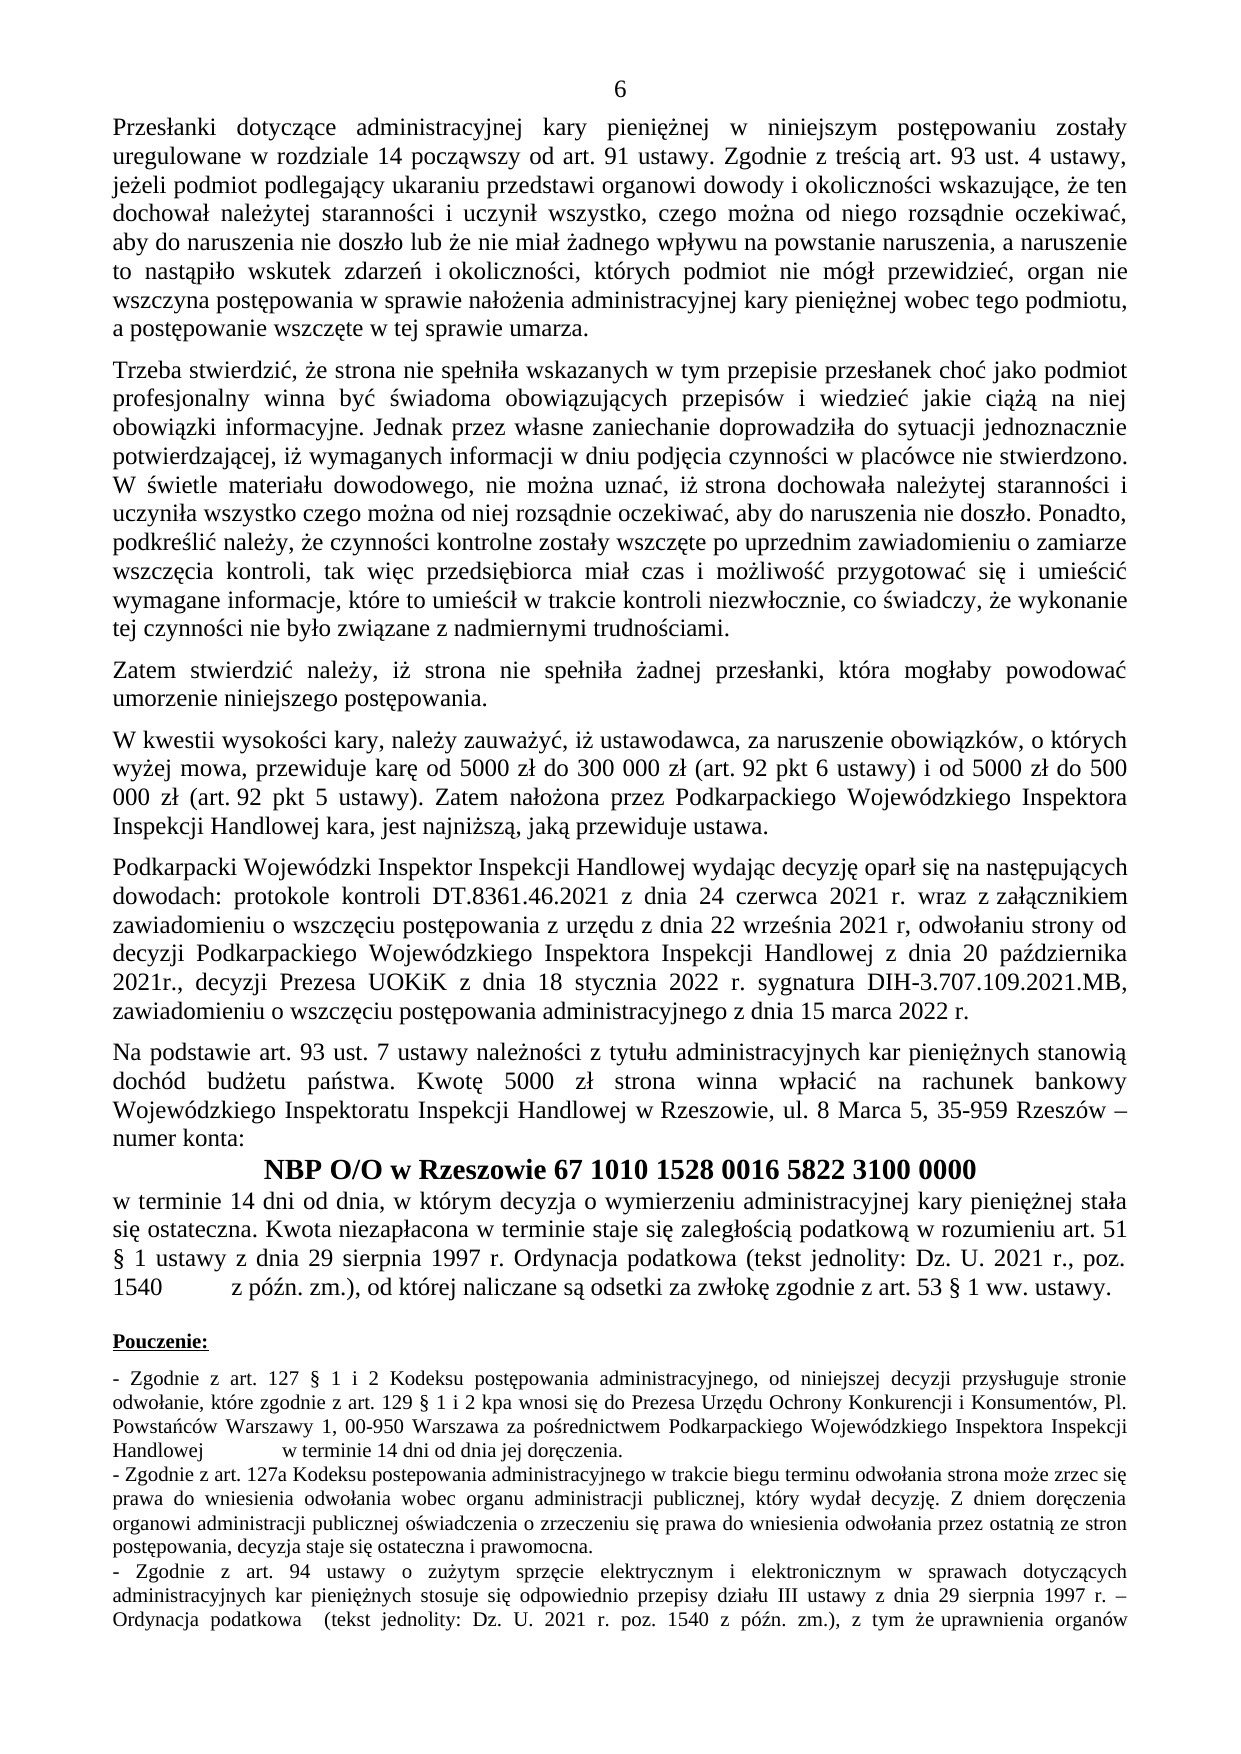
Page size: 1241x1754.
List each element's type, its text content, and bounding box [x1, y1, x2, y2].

text W kwestii wysokości kary, należy zauważyć, iż ustawodawca, za naruszenie obowiązków, o których wyżej mowa, przewiduje karę od 5000 zł do 300 000 zł (art. 92 pkt 6 ustawy) i od 5000 zł do 500 000 zł (art. 92 pkt 5 ustawy). Zatem nałożona przez Podkarpackiego Wojewódzkiego Inspektora Inspekcji Handlowej kara, jest najniższą, jaką przewiduje ustawa. [112, 725, 1128, 840]
text Podkarpacki Wojewódzki Inspektor Inspekcji Handlowej wydając decyzję oparł się na następujących dowodach: protokole kontroli DT.8361.46.2021 z dnia 24 czerwca 2021 r. wraz z załącznikiem zawiadomieniu o wszczęciu postępowania z urzędu z dnia 22 września 2021 r, odwołaniu strony od decyzji Podkarpackiego Wojewódzkiego Inspektora Inspekcji Handlowej z dnia 20 października 2021r., decyzji Prezesa UOKiK z dnia 18 stycznia 2022 r. sygnatura DIH-3.707.109.2021.MB, zawiadomieniu o wszczęciu postępowania administracyjnego z dnia 15 marca 2022 r. [112, 852, 1128, 1025]
text NBP O/O w Rzeszowie 67 1010 1528 0016 5822 3100 0000 [112, 1152, 1128, 1186]
text Na podstawie art. 93 ust. 7 ustawy należności z tytułu administracyjnych kar pieniężnych stanowią dochód budżetu państwa. Kwotę 5000 zł strona winna wpłacić na rachunek bankowy Wojewódzkiego Inspektoratu Inspekcji Handlowej w Rzeszowie, ul. 8 Marca 5, 35-959 Rzeszów – numer konta: [112, 1037, 1128, 1152]
text Zatem stwierdzić należy, iż strona nie spełniła żadnej przesłanki, która mogłaby powodować umorzenie niniejszego postępowania. [112, 655, 1128, 712]
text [112, 1558, 1128, 1631]
text - Zgodnie z art. 127 § 1 i 2 Kodeksu postępowania administracyjnego, od niniejszej decyzji przysługuje stronie odwołanie, które zgodnie z art. 129 § 1 i 2 kpa wnosi się do Prezesa Urzędu Ochrony Konkurencji i Konsumentów, Pl. Powstańców Warszawy 1, 00-950 Warszawa za pośrednictwem Podkarpackiego Wojewódzkiego Inspektora Inspekcji Handlowej w terminie 14 dni od dnia jej doręczenia. [112, 1366, 1128, 1462]
text Przesłanki dotyczące administracyjnej kary pieniężnej w niniejszym postępowaniu zostały uregulowane w rozdziale 14 począwszy od art. 91 ustawy. Zgodnie z treścią art. 93 ust. 4 ustawy, jeżeli podmiot podlegający ukaraniu przedstawi organowi dowody i okoliczności wskazujące, że ten dochował należytej staranności i uczynił wszystko, czego można od niego rozsądnie oczekiwać, aby do naruszenia nie doszło lub że nie miał żadnego wpływu na powstanie naruszenia, a naruszenie to nastąpiło wskutek zdarzeń i okoliczności, których podmiot nie mógł przewidzieć, organ nie wszczyna postępowania w sprawie nałożenia administracyjnej kary pieniężnej wobec tego podmiotu, a postępowanie wszczęte w tej sprawie umarza. [112, 112, 1128, 342]
text Trzeba stwierdzić, że strona nie spełniła wskazanych w tym przepisie przesłanek choć jako podmiot profesjonalny winna być świadoma obowiązujących przepisów i wiedzieć jakie ciążą na niej obowiązki informacyjne. Jednak przez własne zaniechanie doprowadziła do sytuacji jednoznacznie potwierdzającej, iż wymaganych informacji w dniu podjęcia czynności w placówce nie stwierdzono. W świetle materiału dowodowego, nie można uznać, iż strona dochowała należytej staranności i uczyniła wszystko czego można od niej rozsądnie oczekiwać, aby do naruszenia nie doszło. Ponadto, podkreślić należy, że czynności kontrolne zostały wszczęte po uprzednim zawiadomieniu o zamiarze wszczęcia kontroli, tak więc przedsiębiorca miał czas i możliwość przygotować się i umieścić wymagane informacje, które to umieścił w trakcie kontroli niezwłocznie, co świadczy, że wykonanie tej czynności nie było związane z nadmiernymi trudnościami. [112, 355, 1128, 642]
text Pouczenie: [112, 1329, 1128, 1353]
text - Zgodnie z art. 127a Kodeksu postepowania administracyjnego w trakcie biegu terminu odwołania strona może zrzec się prawa do wniesienia odwołania wobec organu administracji publicznej, który wydał decyzję. Z dniem doręczenia organowi administracji publicznej oświadczenia o zrzeczeniu się prawa do wniesienia odwołania przez ostatnią ze stron postępowania, decyzja staje się ostateczna i prawomocna. [112, 1462, 1128, 1558]
text w terminie 14 dni od dnia, w którym decyzja o wymierzeniu administracyjnej kary pieniężnej stała się ostateczna. Kwota niezapłacona w terminie staje się zaległością podatkową w rozumieniu art. 51 § 1 ustawy z dnia 29 sierpnia 1997 r. Ordynacja podatkowa (tekst jednolity: Dz. U. 2021 r., poz. 1540 z późn. zm.), od której naliczane są odsetki za zwłokę zgodnie z art. 53 § 1 ww. ustawy. [112, 1186, 1128, 1301]
